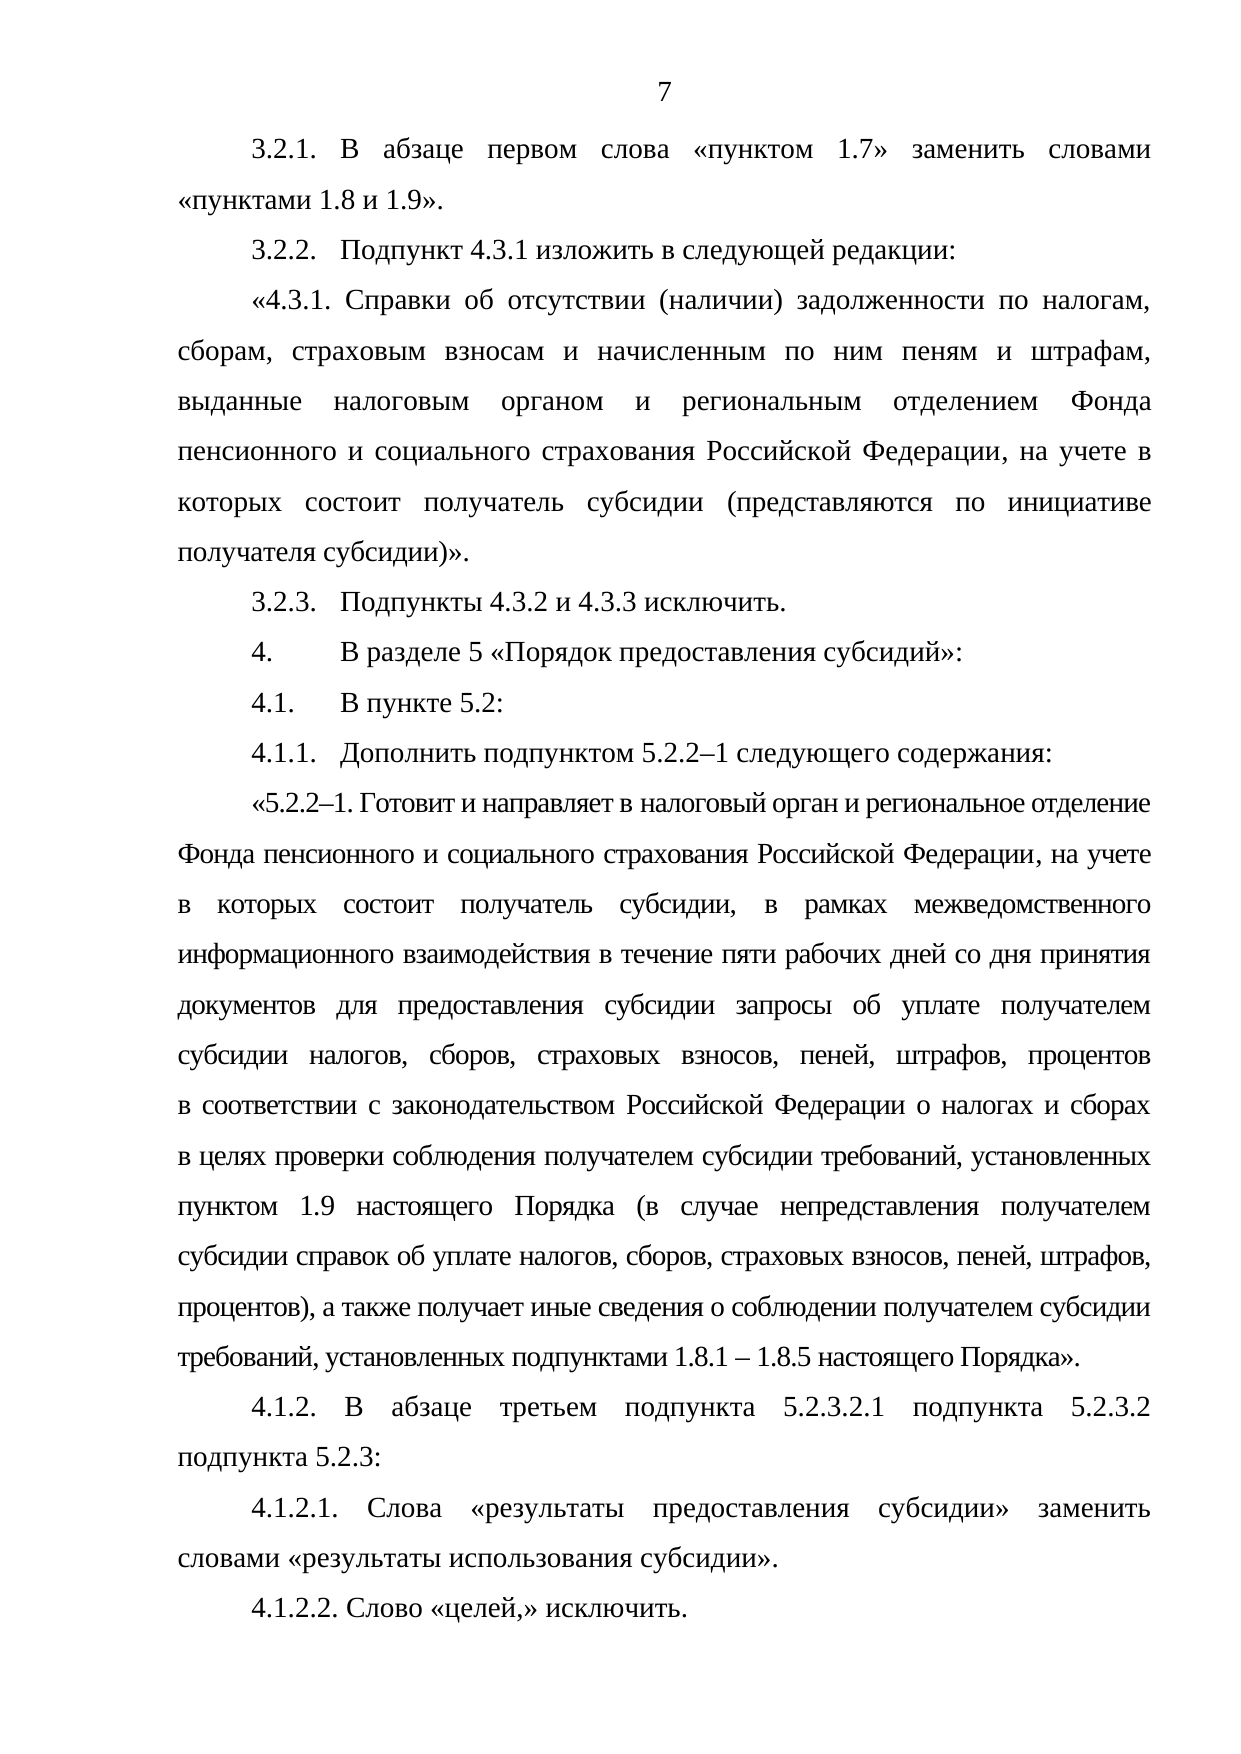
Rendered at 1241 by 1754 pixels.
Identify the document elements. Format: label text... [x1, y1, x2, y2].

list В разделе 5 «Порядок предоставления субсидий»: [177, 634, 1152, 668]
list «4.3.1. Справки об отсутствии (наличии) задолженности по налогам, сборам, страховым взносам и начисленным по ним пеням и штрафам, выданные налоговым органом и региональным отделением Фонда пенсионного и социального страхования Российской Федерации, на учете в которых состоит получатель субсидии (представляются по инициативе получателя субсидии)». [177, 282, 1152, 567]
text «5.2.2–1. Готовит и направляет в налоговый орган и региональное отделение Фонда пенсионного и социального страхования Российской Федерации, на учете в которых состоит получатель субсидии, в рамках межведомственного информационного взаимодействия в течение пяти рабочих дней со дня принятия документов для предоставления субсидии запросы об уплате получателем субсидии налогов, сборов, страховых взносов, пеней, штрафов, процентов в соответствии с законодательством Российской Федерации о налогах и сборах в целях проверки соблюдения получателем субсидии требований, установленных пунктом 1.9 настоящего Порядка (в случае непредставления получателем субсидии справок об уплате налогов, сборов, страховых взносов, пеней, штрафов, процентов), а также получает иные сведения о соблюдении получателем субсидии требований, установленных подпунктами 1.8.1 – 1.8.5 настоящего Порядка». [177, 786, 1152, 1372]
list Дополнить подпунктом 5.2.2–1 следующего содержания: [177, 735, 1152, 769]
list В абзаце первом слова «пунктом 1.7» заменить словами «пунктами 1.8 и 1.9». [177, 131, 1152, 215]
list Подпункты 4.3.2 и 4.3.3 исключить. [177, 584, 1152, 618]
list Подпункт 4.3.1 изложить в следующей редакции: [177, 232, 1152, 266]
list В пункте 5.2: [177, 685, 1152, 718]
text 4.1.2.2. Слово «целей,» исключить. [177, 1591, 1152, 1624]
text 4.1.2.1. Слова «результаты предоставления субсидии» заменить словами «результаты использования субсидии». [177, 1490, 1152, 1574]
text 4.1.2. В абзаце третьем подпункта 5.2.3.2.1 подпункта 5.2.3.2 подпункта 5.2.3: [177, 1389, 1152, 1473]
